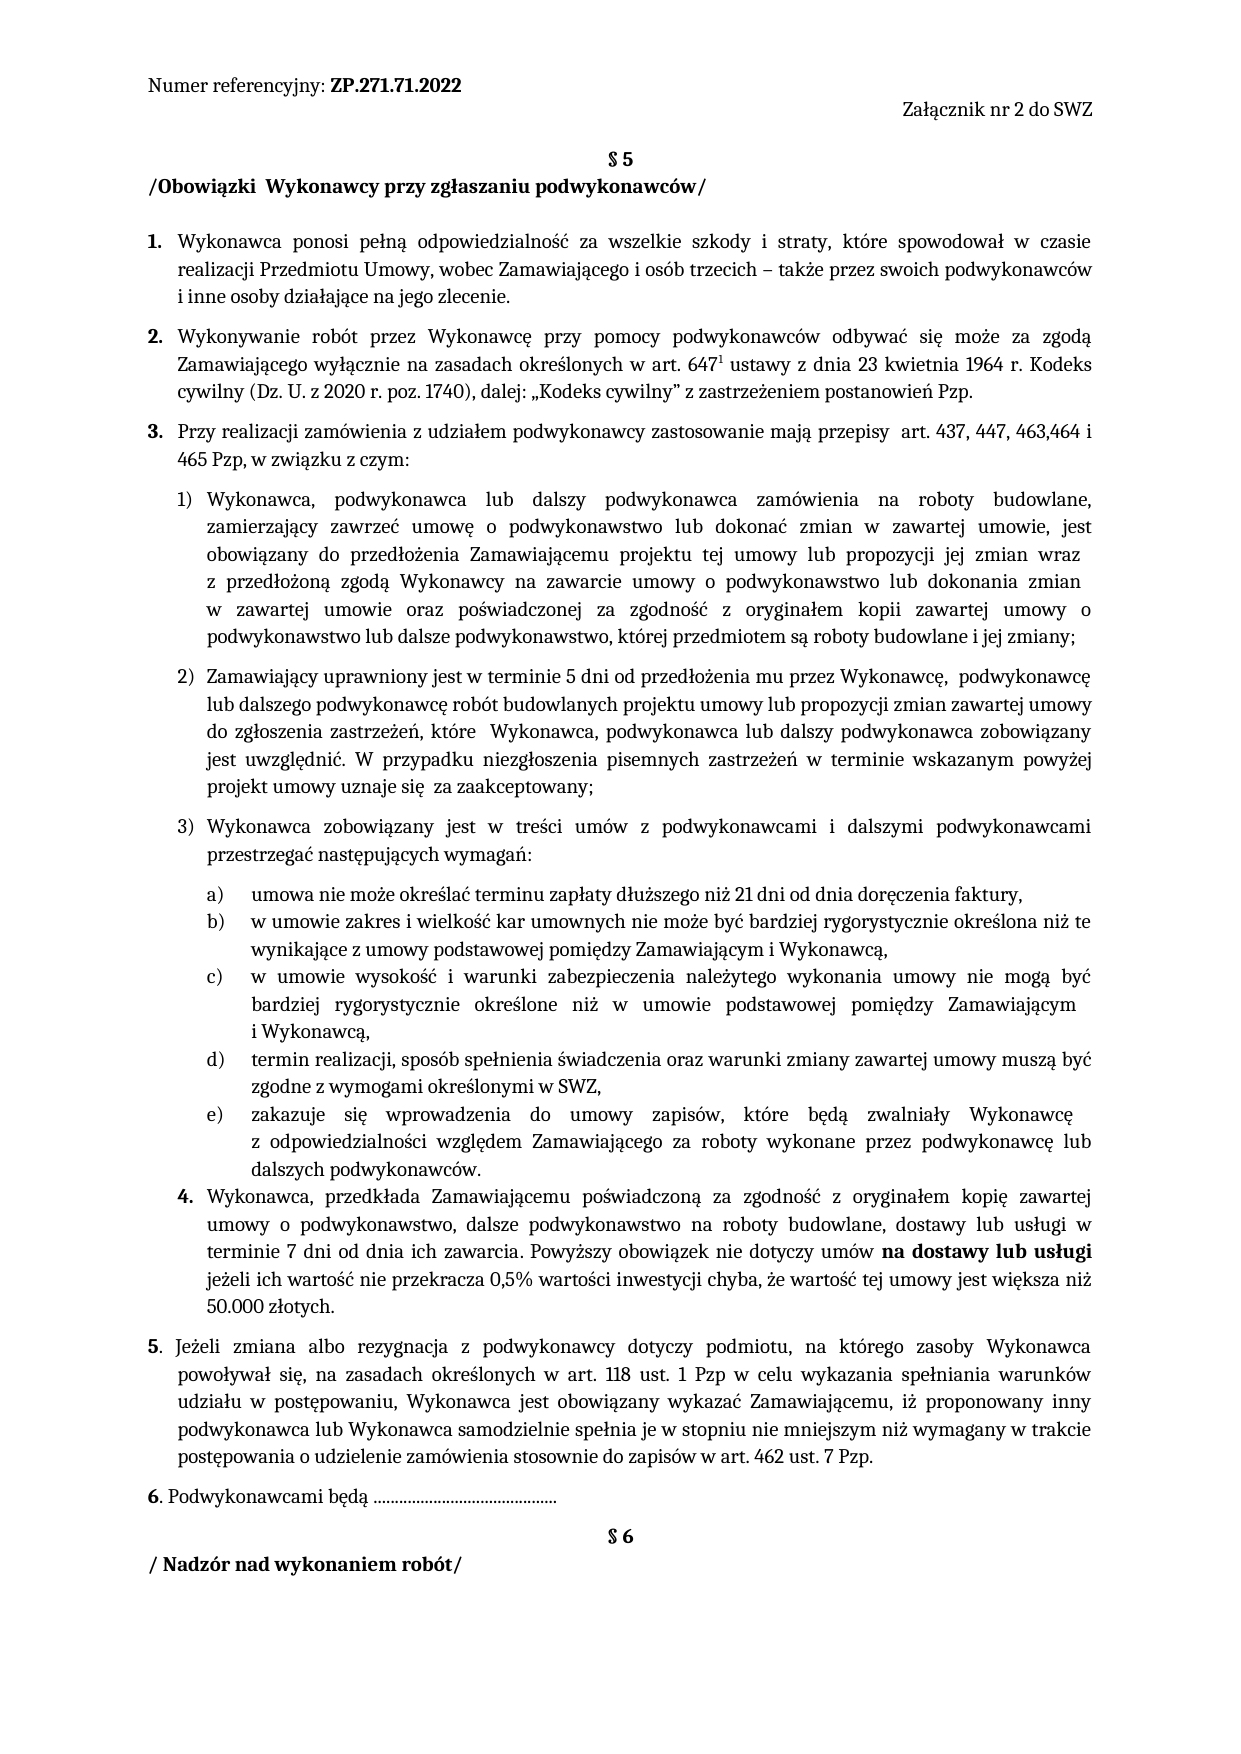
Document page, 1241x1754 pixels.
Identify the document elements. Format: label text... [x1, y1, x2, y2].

subtitle 5. Jeżeli zmiana albo rezygnacja z podwykonawcy dotyczy podmiotu, na którego zasoby Wykonawca powoływał się, na zasadach określonych w art. 118 ust. 1 Pzp w celu wykazania spełniania warunków udziału w postępowaniu, Wykonawca jest obowiązany wykazać Zamawiającemu, iż proponowany inny podwykonawca lub Wykonawca samodzielnie spełnia je w stopniu nie mniejszym niż wymagany w trakcie postępowania o udzielenie zamówienia stosownie do zapisów w art. 462 ust. 7 Pzp. [148, 1335, 1093, 1469]
list zakazuje się wprowadzenia do umowy zapisów, które będą zwalniały Wykonawcę z odpowiedzialności względem Zamawiającego za roboty wykonane przez podwykonawcę lub dalszych podwykonawców. [207, 1103, 1093, 1182]
subtitle 4. Wykonawca, przedkłada Zamawiającemu poświadczoną za zgodność z oryginałem kopię zawartej umowy o podwykonawstwo, dalsze podwykonawstwo na roboty budowlane, dostawy lub usługi w terminie 7 dni od dnia ich zawarcia. Powyższy obowiązek nie dotyczy umów na dostawy lub usługi jeżeli ich wartość nie przekracza 0,5% wartości inwestycji chyba, że wartość tej umowy jest większa niż 50.000 złotych. [177, 1185, 1093, 1319]
text /Obowiązki Wykonawcy przy zgłaszaniu podwykonawców/ [147, 175, 1093, 199]
text § 5 [147, 148, 1093, 172]
subtitle § 6 [147, 1525, 1093, 1549]
subtitle 1) Wykonawca, podwykonawca lub dalszy podwykonawca zamówienia na roboty budowlane, zamierzający zawrzeć umowę o podwykonawstwo lub dokonać zmian w zawartej umowie, jest obowiązany do przedłożenia Zamawiającemu projektu tej umowy lub propozycji jej zmian wraz z przedłożoną zgodą Wykonawcy na zawarcie umowy o podwykonawstwo lub dokonania zmian w zawartej umowie oraz poświadczonej za zgodność z oryginałem kopii zawartej umowy o podwykonawstwo lub dalsze podwykonawstwo, której przedmiotem są roboty budowlane i jej zmiany; [177, 488, 1093, 649]
list umowa nie może określać terminu zapłaty dłuższego niż 21 dni od dnia doręczenia faktury, [207, 883, 1093, 907]
list termin realizacji, sposób spełnienia świadczenia oraz warunki zmiany zawartej umowy muszą być zgodne z wymogami określonymi w SWZ, [207, 1048, 1093, 1099]
subtitle 3) Wykonawca zobowiązany jest w treści umów z podwykonawcami i dalszymi podwykonawcami przestrzegać następujących wymagań: [177, 815, 1093, 867]
subtitle 2) Zamawiający uprawniony jest w terminie 5 dni od przedłożenia mu przez Wykonawcę, podwykonawcę lub dalszego podwykonawcę robót budowlanych projektu umowy lub propozycji zmian zawartej umowy do zgłoszenia zastrzeżeń, które Wykonawca, podwykonawca lub dalszy podwykonawca zobowiązany jest uwzględnić. W przypadku niezgłoszenia pisemnych zastrzeżeń w terminie wskazanym powyżej projekt umowy uznaje się za zaakceptowany; [177, 665, 1093, 799]
list w umowie zakres i wielkość kar umownych nie może być bardziej rygorystycznie określona niż te wynikające z umowy podstawowej pomiędzy Zamawiającym i Wykonawcą, [207, 910, 1093, 962]
subtitle Przy realizacji zamówienia z udziałem podwykonawcy zastosowanie mają przepisy art. 437, 447, 463,464 i 465 Pzp, w związku z czym: [148, 420, 1093, 472]
subtitle 6. Podwykonawcami będą ........................................... [148, 1485, 1093, 1509]
subtitle / Nadzór nad wykonaniem robót/ [148, 1553, 1093, 1577]
list Wykonawca ponosi pełną odpowiedzialność za wszelkie szkody i straty, które spowodował w czasie realizacji Przedmiotu Umowy, wobec Zamawiającego i osób trzecich – także przez swoich podwykonawców i inne osoby działające na jego zlecenie. [148, 230, 1093, 309]
list w umowie wysokość i warunki zabezpieczenia należytego wykonania umowy nie mogą być bardziej rygorystycznie określone niż w umowie podstawowej pomiędzy Zamawiającym i Wykonawcą, [207, 965, 1093, 1044]
list Wykonywanie robót przez Wykonawcę przy pomocy podwykonawców odbywać się może za zgodą Zamawiającego wyłącznie na zasadach określonych w art. 6471 ustawy z dnia 23 kwietnia 1964 r. Kodeks cywilny (Dz. U. z 2020 r. poz. 1740), dalej: „Kodeks cywilny” z zastrzeżeniem postanowień Pzp. [148, 325, 1093, 404]
